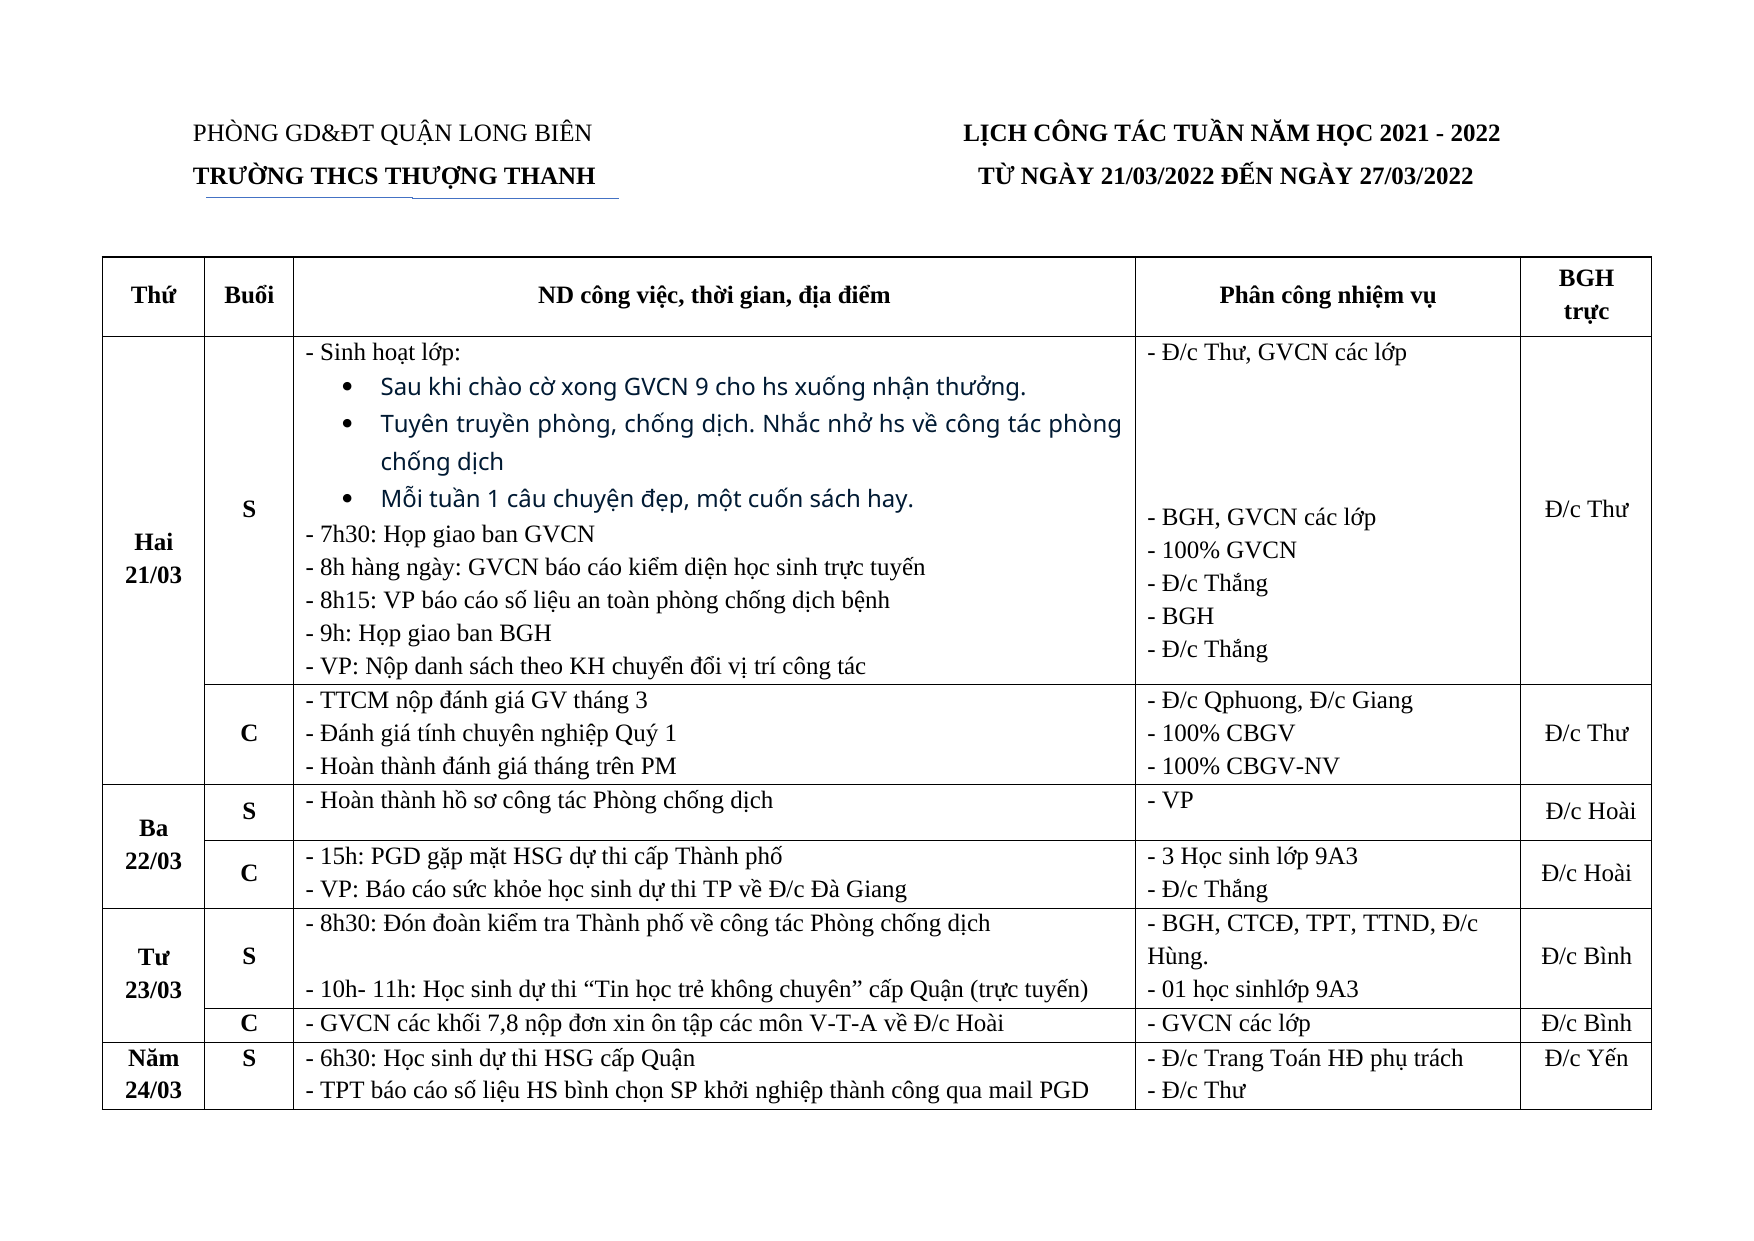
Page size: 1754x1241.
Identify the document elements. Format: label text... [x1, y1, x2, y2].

table_cell Đ/c Thư [1521, 685, 1651, 784]
table_cell Đ/c Hoài [1521, 841, 1651, 907]
table_cell - 8h30: Đón đoàn kiểm tra Thành phố về công tác Phòng chống dịch - 10h- 11h: Học sinh dự thi “Tin học trẻ không chuyên” cấp Quận (trực tuyến) [294, 909, 1135, 1007]
table_cell Đ/c Bình [1521, 1009, 1651, 1042]
table_cell - GVCN các khối 7,8 nộp đơn xin ôn tập các môn V-T-A về Đ/c Hoài [294, 1009, 1135, 1042]
table_header Phân công nhiệm vụ [1136, 258, 1520, 336]
table_header Thứ [103, 258, 204, 336]
table_cell - GVCN các lớp [1136, 1009, 1520, 1042]
table_cell Năm 24/03 [103, 1043, 204, 1109]
table_cell Đ/c Thư [1521, 337, 1651, 684]
table_cell - VP [1136, 785, 1520, 840]
table_cell Đ/c Bình [1521, 909, 1651, 1007]
table_cell S [205, 1043, 293, 1109]
table_header PHÒNG GD&ĐT QUẬN LONG BIÊN TRƯỜNG THCS THƯỢNG THANH [118, 118, 827, 213]
table_header ND công việc, thời gian, địa điểm [294, 258, 1135, 336]
table_cell - 3 Học sinh lớp 9A3 - Đ/c Thắng [1136, 841, 1520, 907]
table_cell Đ/c Hoài [1521, 785, 1651, 840]
table_header Buổi [205, 258, 293, 336]
table_cell S [205, 909, 293, 1007]
table_header LỊCH CÔNG TÁC TUẦN NĂM HỌC 2021 - 2022 TỪ NGÀY 21/03/2022 ĐẾN NGÀY 27/03/2022 [827, 118, 1624, 213]
table_cell - BGH, CTCĐ, TPT, TTND, Đ/c Hùng. - 01 học sinhlớp 9A3 [1136, 909, 1520, 1007]
table_cell - Đ/c Thư, GVCN các lớp - BGH, GVCN các lớp - 100% GVCN - Đ/c Thắng - BGH - Đ/c Thắng [1136, 337, 1520, 684]
table_cell S [205, 337, 293, 684]
table_cell - Hoàn thành hồ sơ công tác Phòng chống dịch [294, 785, 1135, 840]
table_cell Tư 23/03 [103, 909, 204, 1042]
table_cell Đ/c Yến [1521, 1043, 1651, 1109]
table_cell - Đ/c Qphuong, Đ/c Giang - 100% CBGV - 100% CBGV-NV [1136, 685, 1520, 784]
table_cell C [205, 685, 293, 784]
table_cell - Đ/c Trang Toán HĐ phụ trách - Đ/c Thư [1136, 1043, 1520, 1109]
table_cell C [205, 1009, 293, 1042]
table_cell Ba 22/03 [103, 785, 204, 907]
table_cell - TTCM nộp đánh giá GV tháng 3 - Đánh giá tính chuyên nghiệp Quý 1 - Hoàn thành đánh giá tháng trên PM [294, 685, 1135, 784]
table_header BGH trực [1521, 258, 1651, 336]
table_cell C [205, 841, 293, 907]
table_cell Hai 21/03 [103, 337, 204, 784]
table_cell - 6h30: Học sinh dự thi HSG cấp Quận - TPT báo cáo số liệu HS bình chọn SP khởi nghiệp thành công qua mail PGD [294, 1043, 1135, 1109]
table_cell - 15h: PGD gặp mặt HSG dự thi cấp Thành phố - VP: Báo cáo sức khỏe học sinh dự thi TP về Đ/c Đà Giang [294, 841, 1135, 907]
table_cell S [205, 785, 293, 840]
table_cell - Sinh hoạt lớp: Sau khi chào cờ xong GVCN 9 cho hs xuống nhận thưởng. Tuyên truyền phòng, chống dịch. Nhắc nhở hs về công tác phòng chống dịch Mỗi tuần 1 câu chuyện đẹp, một cuốn sách hay. - 7h30: Họp giao ban GVCN - 8h hàng ngày: GVCN báo cáo kiểm diện học sinh trực tuyến - 8h15: VP báo cáo số liệu an toàn phòng chống dịch bệnh - 9h: Họp giao ban BGH - VP: Nộp danh sách theo KH chuyển đổi vị trí công tác [294, 337, 1135, 684]
